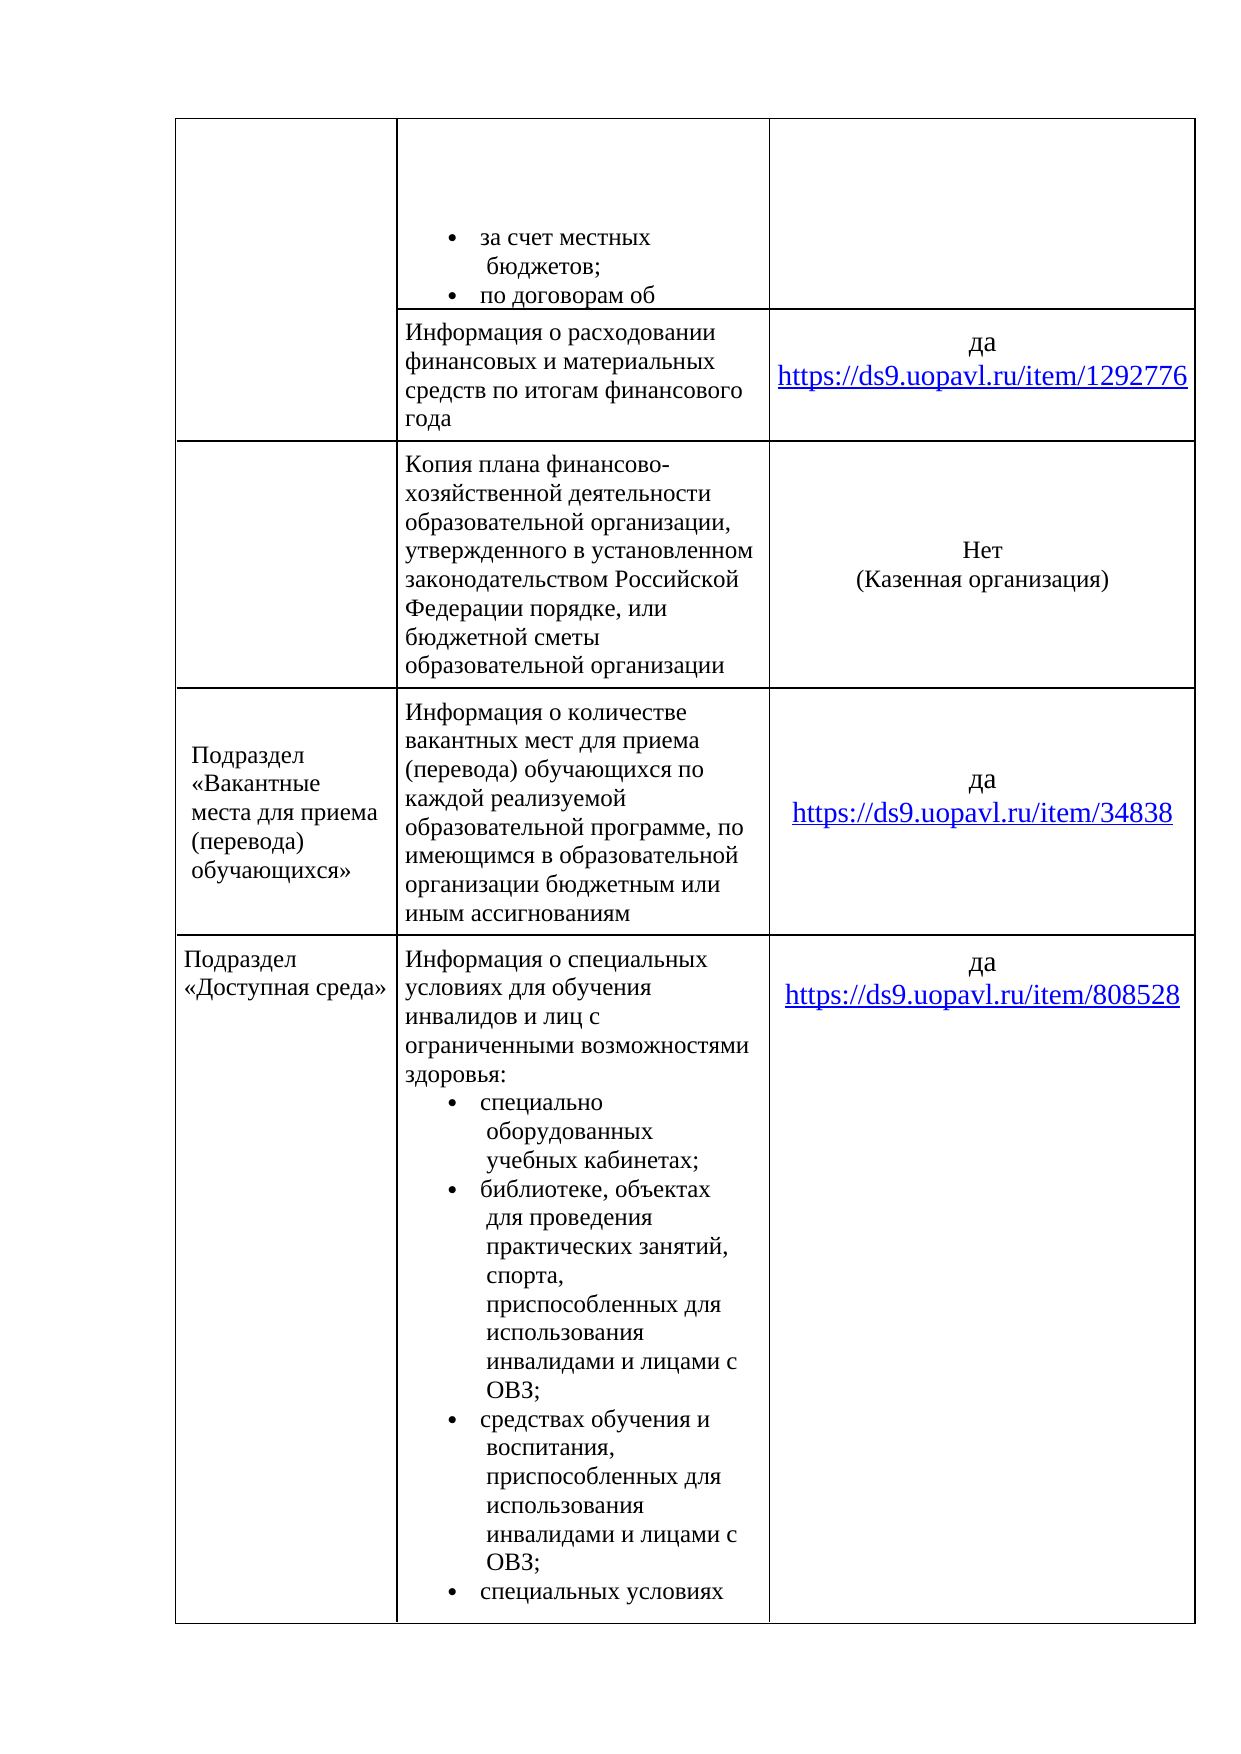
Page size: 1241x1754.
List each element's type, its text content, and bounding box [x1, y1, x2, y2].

table_cell да https://ds9.uopavl.ru/item/34838 [770, 689, 1194, 934]
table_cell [176, 119, 396, 440]
table_cell Копия плана финансово-хозяйственной деятельности образовательной организации, утвержденного в установленном законодательством Российской Федерации порядке, или бюджетной сметы образовательной организации [398, 442, 769, 687]
table_cell [176, 441, 396, 687]
table_cell Подраздел «Вакантные места для приема (перевода) обучающихся» [176, 688, 396, 934]
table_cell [770, 936, 1194, 1622]
table_cell Нет (Казенная организация) [770, 442, 1194, 687]
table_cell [398, 936, 769, 1622]
table_cell Информация о расходовании финансовых и материальных средств по итогам финансового года [398, 310, 769, 440]
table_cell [770, 310, 1194, 440]
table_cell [176, 935, 396, 1622]
table_cell Информация о количестве вакантных мест для приема (перевода) обучающихся по каждой реализуемой образовательной программе, по имеющимся в образовательной организации бюджетным или иным ассигнованиям [398, 689, 769, 934]
